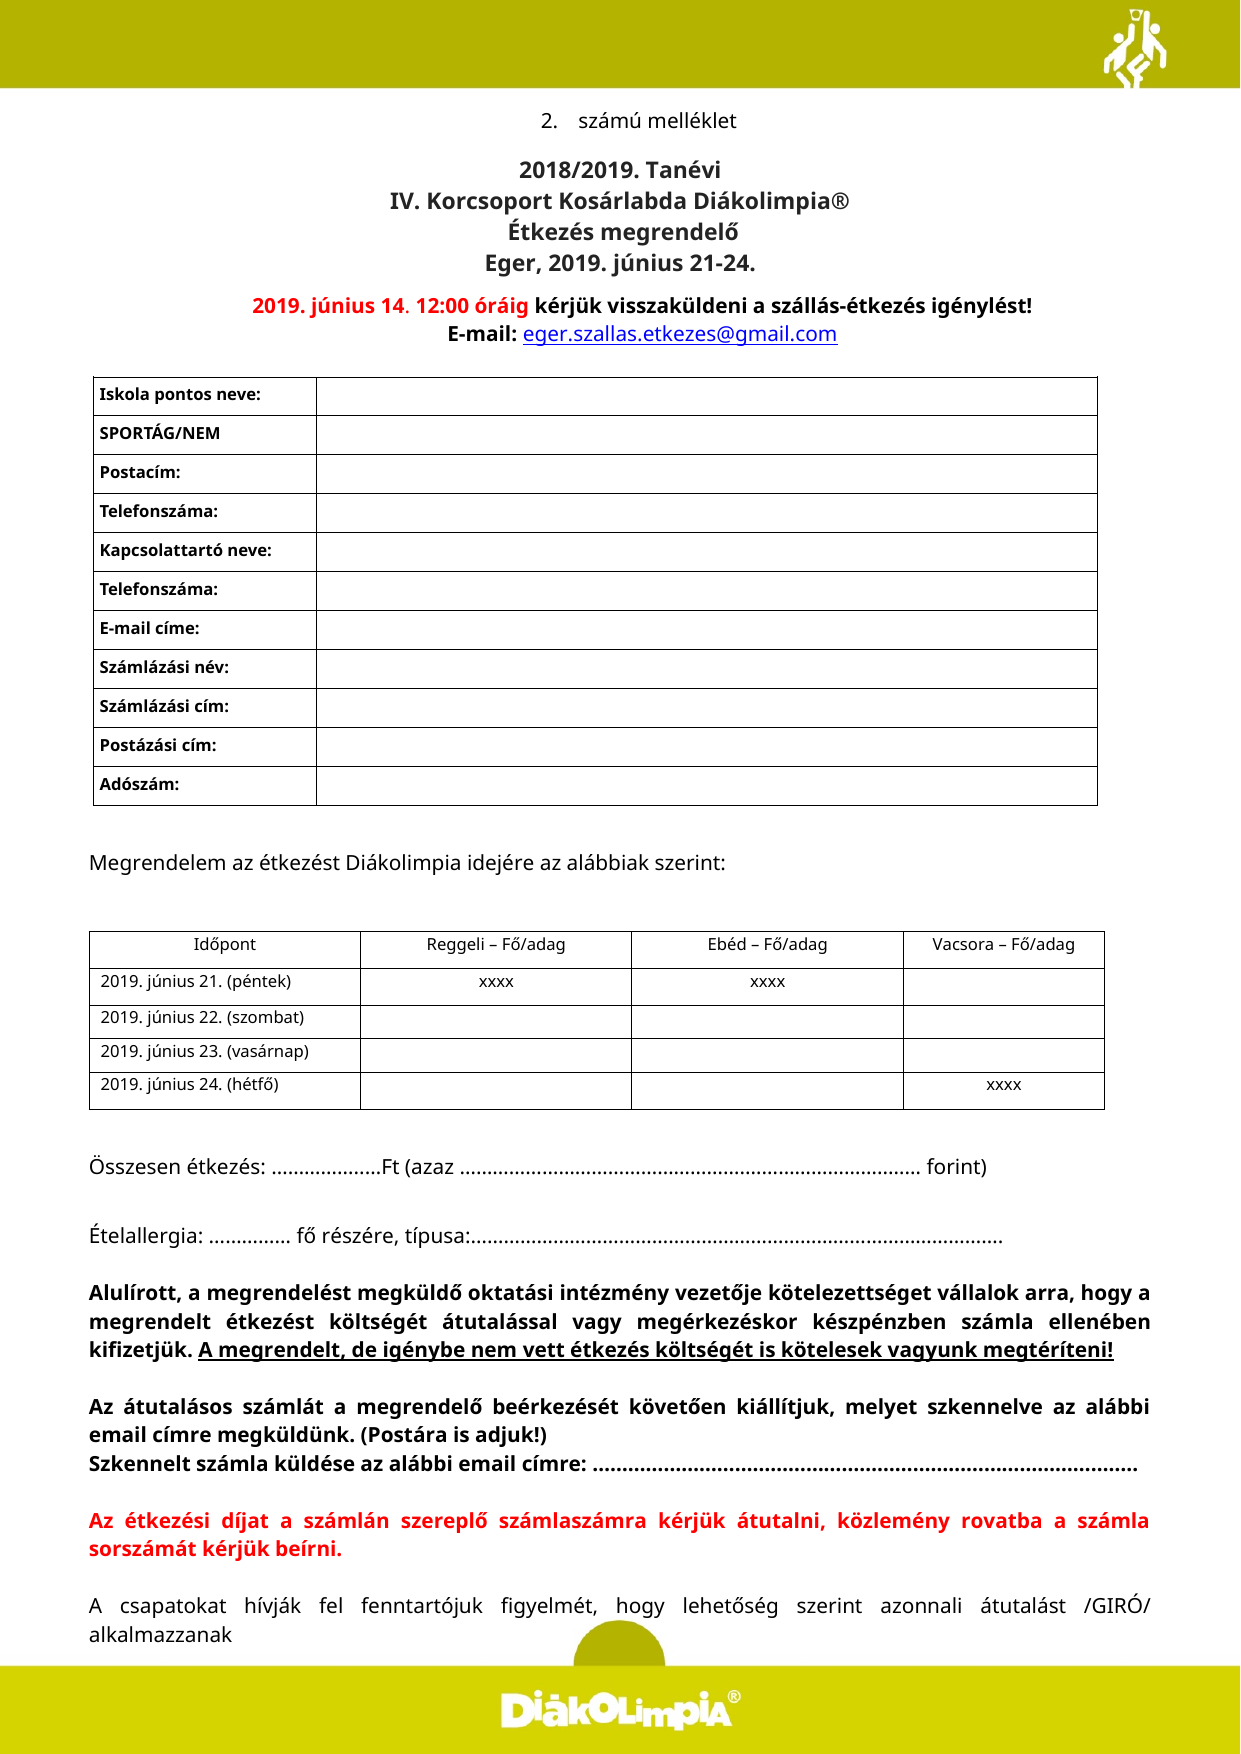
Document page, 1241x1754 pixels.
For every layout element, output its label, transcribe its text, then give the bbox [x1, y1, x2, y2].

table_cell Adószám: [94, 767, 316, 805]
table_cell Kapcsolattartó neve: [94, 533, 316, 571]
text Az átutalásos számlát a megrendelő beérkezését követően kiállítjuk, melyet szkennelve az alábbi email címre megküldünk. (Postára is adjuk!) [89, 1392, 1152, 1449]
table_cell Postázási cím: [94, 728, 316, 766]
table_header Ebéd – Fő/adag [632, 932, 903, 968]
table_cell xxxx [361, 969, 631, 1005]
text Megrendelem az étkezést Diákolimpia idejére az alábbiak szerint: [89, 848, 1078, 877]
list számú melléklet [155, 106, 1122, 135]
table_cell Számlázási cím: [94, 689, 316, 727]
table_cell [317, 611, 1097, 649]
table_cell [317, 650, 1097, 688]
table_cell [904, 1006, 1104, 1038]
text Szkennelt számla küldése az alábbi email címre: ……………………………………………………………………………….. [89, 1449, 1152, 1477]
table_cell E-mail címe: [94, 611, 316, 649]
text Ételallergia: …………… fő részére, típusa:……………………………………………………………………………………. [89, 1222, 1152, 1250]
table_cell [904, 1039, 1104, 1072]
table_cell [317, 494, 1097, 532]
table_cell [317, 533, 1097, 571]
table_cell [632, 1073, 903, 1108]
table_cell Postacím: [94, 455, 316, 493]
text E-mail: eger.szallas.etkezes@gmail.com [133, 319, 1152, 348]
table_cell [317, 689, 1097, 727]
text A csapatokat hívják fel fenntartójuk figyelmét, hogy lehetőség szerint azonnali átutalást /GIRÓ/ alkalmazzanak [89, 1591, 1152, 1648]
text 2019. június 14. 12:00 óráig kérjük visszaküldeni a szállás-étkezés igénylést! [133, 291, 1152, 319]
table_header Iskola pontos neve: [94, 378, 316, 415]
table_cell 2019. június 23. (vasárnap) [90, 1039, 360, 1072]
text Eger, 2019. június 21-24. [89, 247, 1152, 279]
text Összesen étkezés: ……………..…Ft (azaz …………………………………………….……………………..…… forint) [89, 1152, 1152, 1181]
table_cell Telefonszáma: [94, 494, 316, 532]
subtitle IV. Korcsoport Kosárlabda Diákolimpia® [89, 185, 1152, 216]
table_cell [361, 1006, 631, 1038]
table_cell 2019. június 21. (péntek) [90, 969, 360, 1005]
text Alulírott, a megrendelést megküldő oktatási intézmény vezetője kötelezettséget vállalok arra, hogy a megrendelt étkezést költségét átutalással vagy megérkezéskor készpénzben számla ellenében kifizetjük. A megrendelt, de igénybe nem vett étkezés költségét is kötelesek vagyunk megtéríteni! [89, 1278, 1152, 1364]
table_cell [317, 572, 1097, 610]
table_cell SPORTÁG/NEM [94, 416, 316, 454]
text Az étkezési díjat a számlán szereplő számlaszámra kérjük átutalni, közlemény rovatba a számla sorszámát kérjük beírni. [89, 1506, 1152, 1563]
subtitle Étkezés megrendelő [89, 216, 1152, 247]
table_cell [904, 969, 1104, 1005]
table_header Reggeli – Fő/adag [361, 932, 631, 968]
table_cell [632, 1039, 903, 1072]
table_cell [361, 1039, 631, 1072]
table_cell xxxx [632, 969, 903, 1005]
table_cell 2019. június 22. (szombat) [90, 1006, 360, 1038]
table_cell xxxx [904, 1073, 1104, 1108]
table_header Időpont [90, 932, 360, 968]
text 2018/2019. Tanévi [89, 154, 1152, 185]
table_cell [317, 728, 1097, 766]
table_cell [632, 1006, 903, 1038]
table_cell Telefonszáma: [94, 572, 316, 610]
table_cell [361, 1073, 631, 1108]
picture [0, 0, 1241, 1754]
table_cell 2019. június 24. (hétfő) [90, 1073, 360, 1108]
table_cell Számlázási név: [94, 650, 316, 688]
table_header [317, 378, 1097, 415]
table_cell [317, 416, 1097, 454]
table_cell [317, 455, 1097, 493]
table_cell [317, 767, 1097, 805]
table_header Vacsora – Fő/adag [904, 932, 1104, 968]
